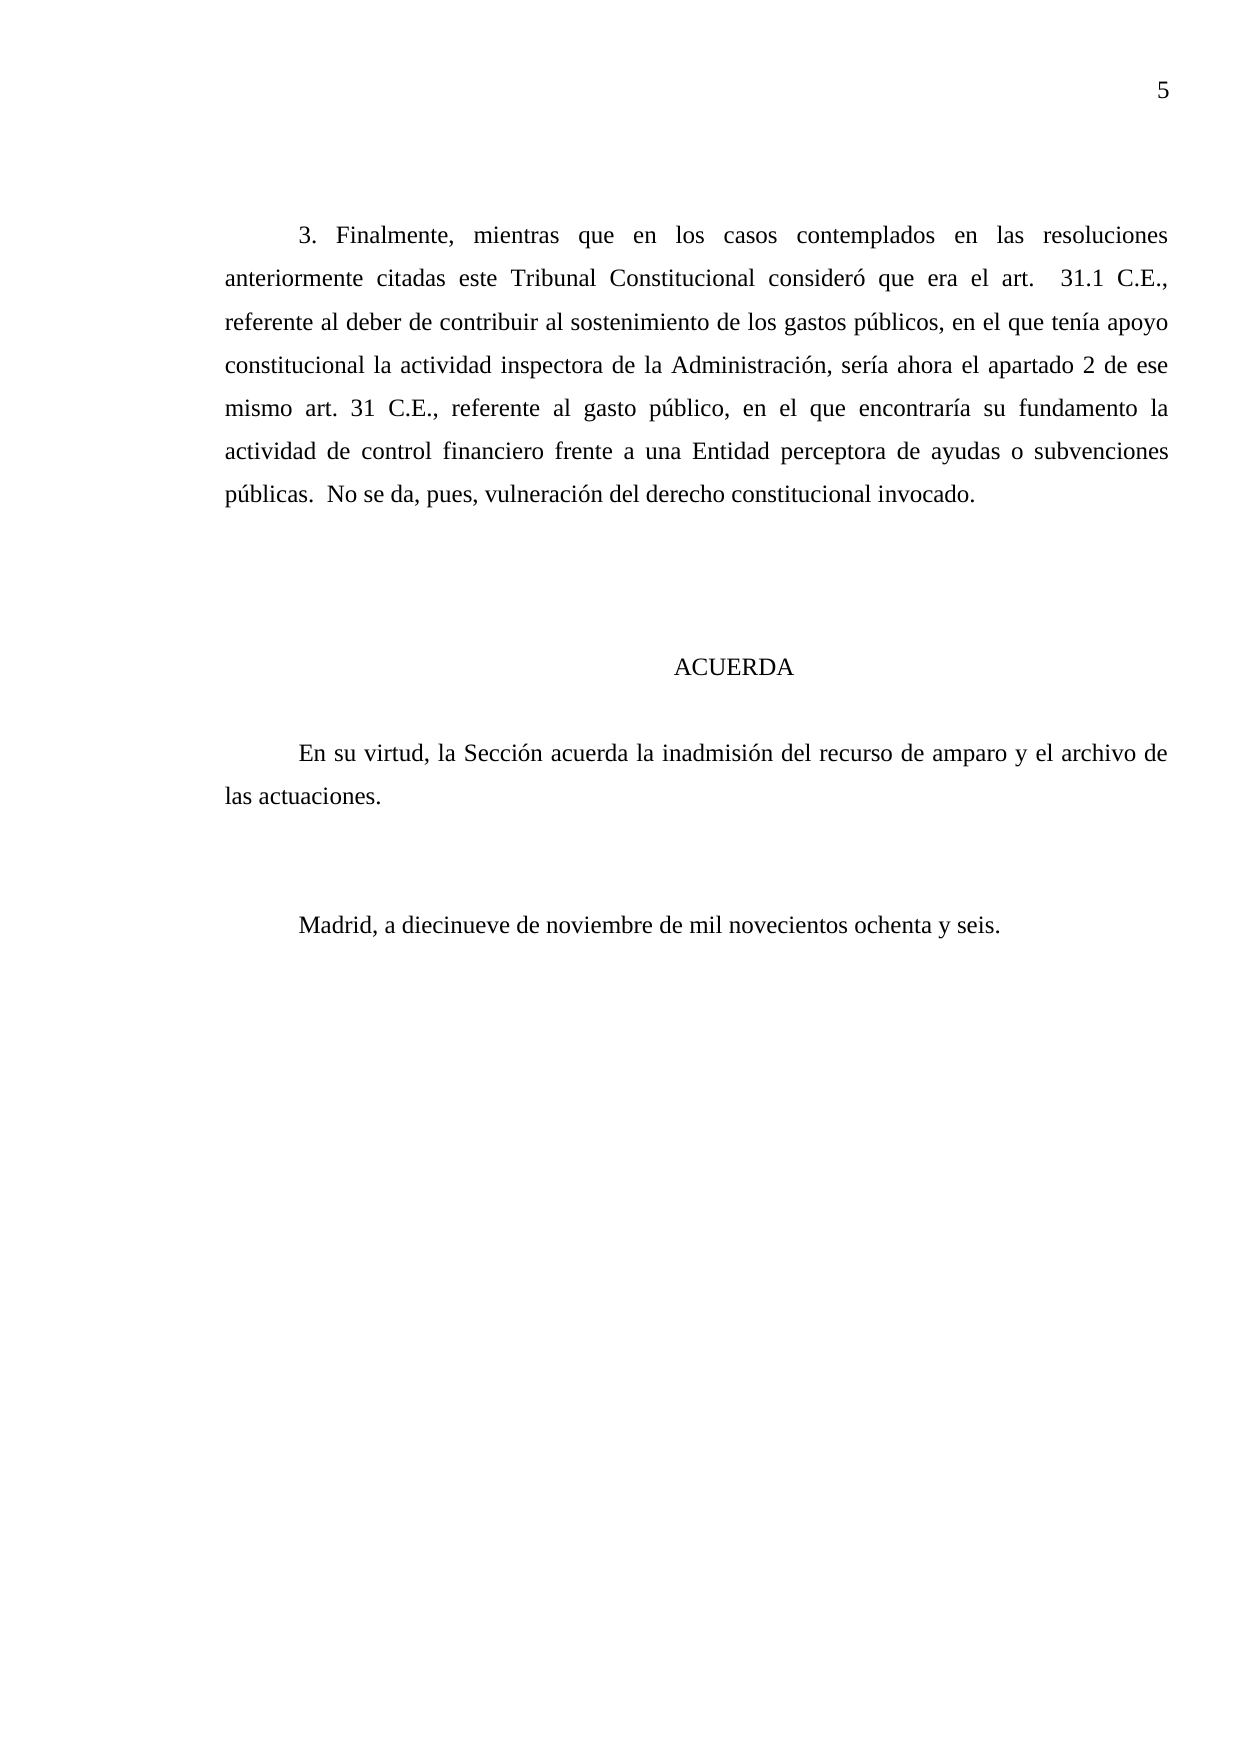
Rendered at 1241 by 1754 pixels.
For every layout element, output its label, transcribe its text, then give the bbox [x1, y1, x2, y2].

text ACUERDA [224, 652, 1169, 680]
text 3. Finalmente, mientras que en los casos contemplados en las resoluciones anteriormente citadas este Tribunal Constitucional consideró que era el art. 31.1 C.E., referente al deber de contribuir al sostenimiento de los gastos públicos, en el que tenía apoyo constitucional la actividad inspectora de la Administración, sería ahora el apartado 2 de ese mismo art. 31 C.E., referente al gasto público, en el que encontraría su fundamento la actividad de control financiero frente a una Entidad perceptora de ayudas o subvenciones públicas. No se da, pues, vulneración del derecho constitucional invocado. [224, 220, 1169, 508]
text Madrid, a diecinueve de noviembre de mil novecientos ochenta y seis. [224, 910, 1169, 939]
text En su virtud, la Sección acuerda la inadmisión del recurso de amparo y el archivo de las actuaciones. [224, 738, 1169, 810]
